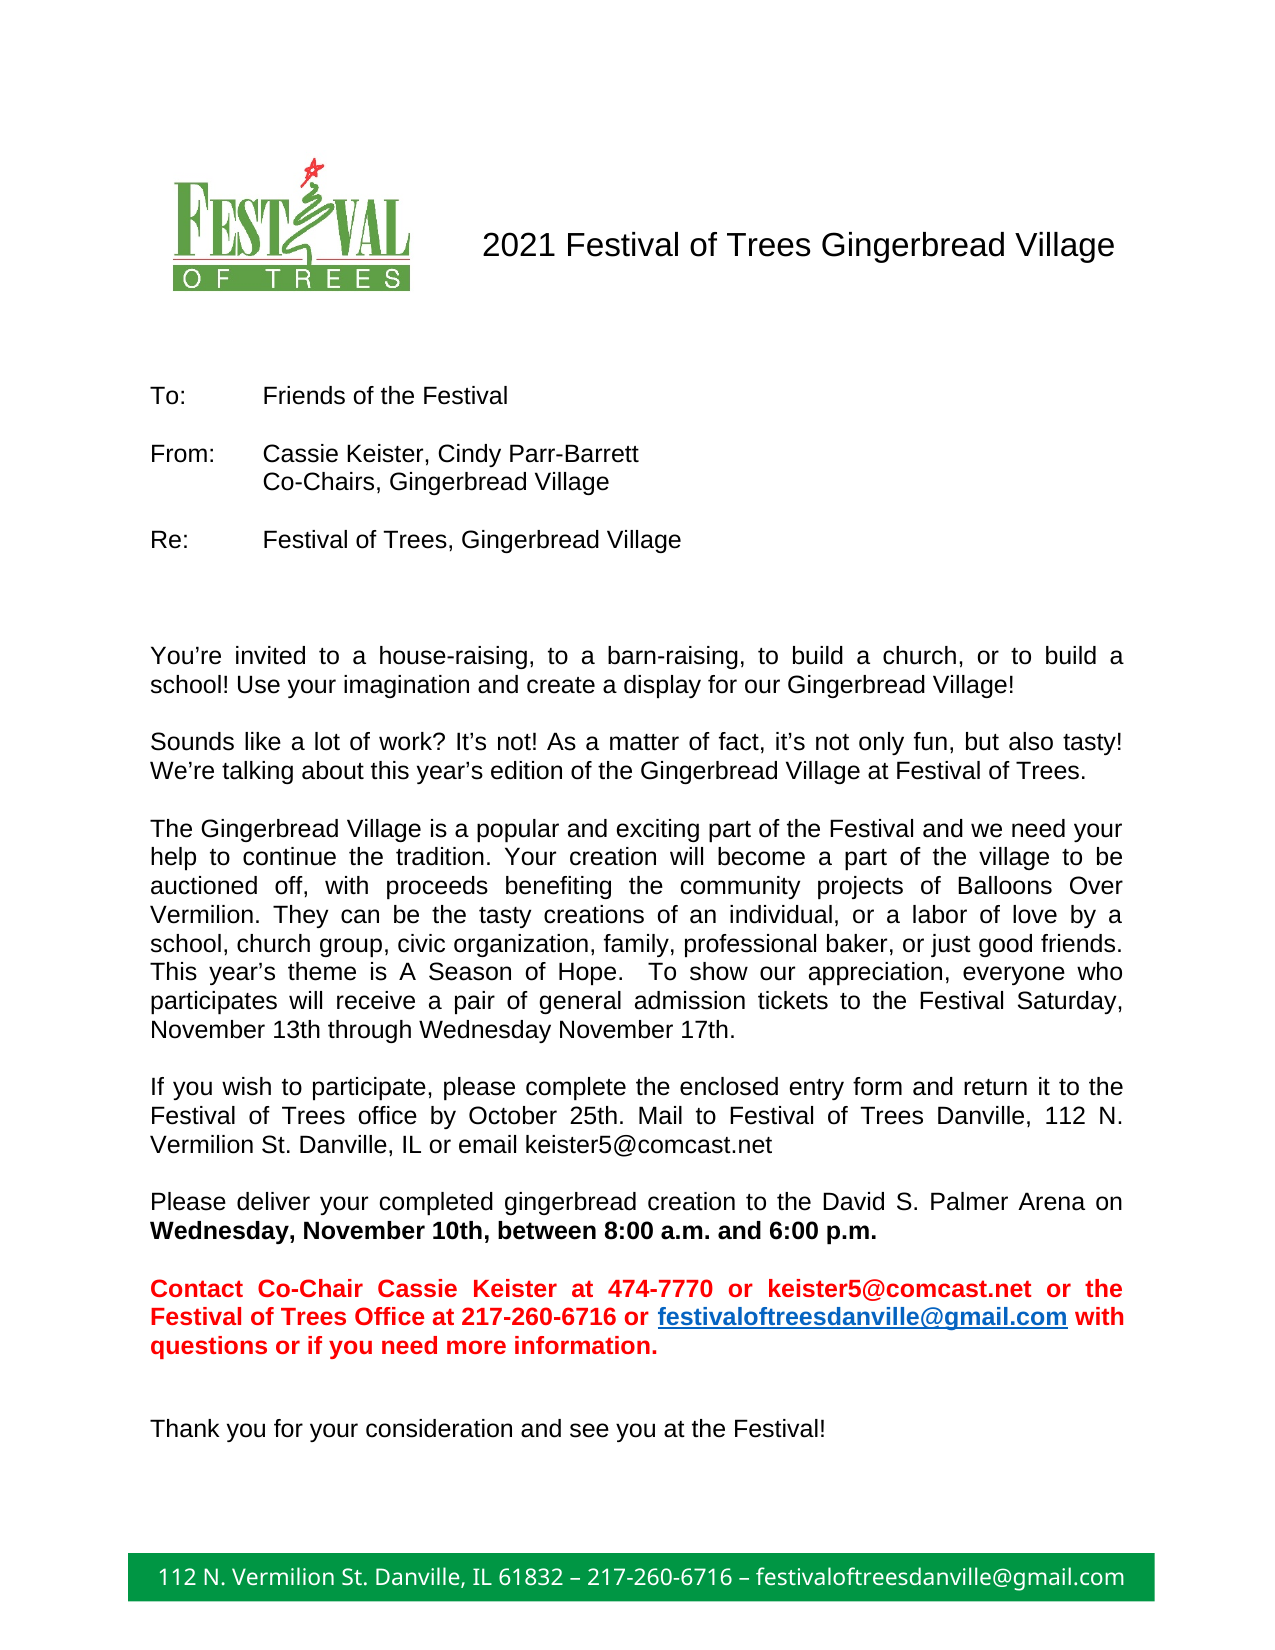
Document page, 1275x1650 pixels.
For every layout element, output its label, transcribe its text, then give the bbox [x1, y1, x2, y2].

text Re: Festival of Trees, Gingerbread Village [150, 525, 1125, 554]
text Please deliver your completed gingerbread creation to the David S. Palmer Arena on Wednesday, November 10th, between 8:00 a.m. and 6:00 p.m. [150, 1187, 1125, 1245]
text Contact Co-Chair Cassie Keister at 474-7770 or keister5@comcast.net or the Festival of Trees Office at 217-260-6716 or festivaloftreesdanville@gmail.com with questions or if you need more information. [150, 1273, 1125, 1360]
picture [162, 150, 419, 297]
text You’re invited to a house-raising, to a barn-raising, to build a church, or to build a school! Use your imagination and create a display for our Gingerbread Village! [150, 641, 1125, 698]
text If you wish to participate, please complete the enclosed entry form and return it to the Festival of Trees office by October 25th. Mail to Festival of Trees Danville, 112 N. Vermilion St. Danville, IL or email keister5@comcast.net [150, 1072, 1125, 1158]
text From: Cassie Keister, Cindy Parr-Barrett [150, 438, 1125, 467]
text The Gingerbread Village is a popular and exciting part of the Festival and we need your help to continue the tradition. Your creation will become a part of the village to be auctioned off, with proceeds benefiting the community projects of Balloons Over Vermilion. They can be the tasty creations of an individual, or a labor of love by a school, church group, civic organization, family, professional baker, or just good friends. This year’s theme is A Season of Hope. To show our appreciation, everyone who participates will receive a pair of general admission tickets to the Festival Saturday, November 13th through Wednesday November 17th. [150, 813, 1125, 1043]
text Co-Chairs, Gingerbread Village [150, 467, 1125, 496]
subtitle To: Friends of the Festival [150, 381, 1125, 409]
text Thank you for your consideration and see you at the Festival! [150, 1414, 1125, 1442]
text Sounds like a lot of work? It’s not! As a matter of fact, it’s not only fun, but also tasty! We’re talking about this year’s edition of the Gingerbread Village at Festival of Trees. [150, 727, 1125, 785]
